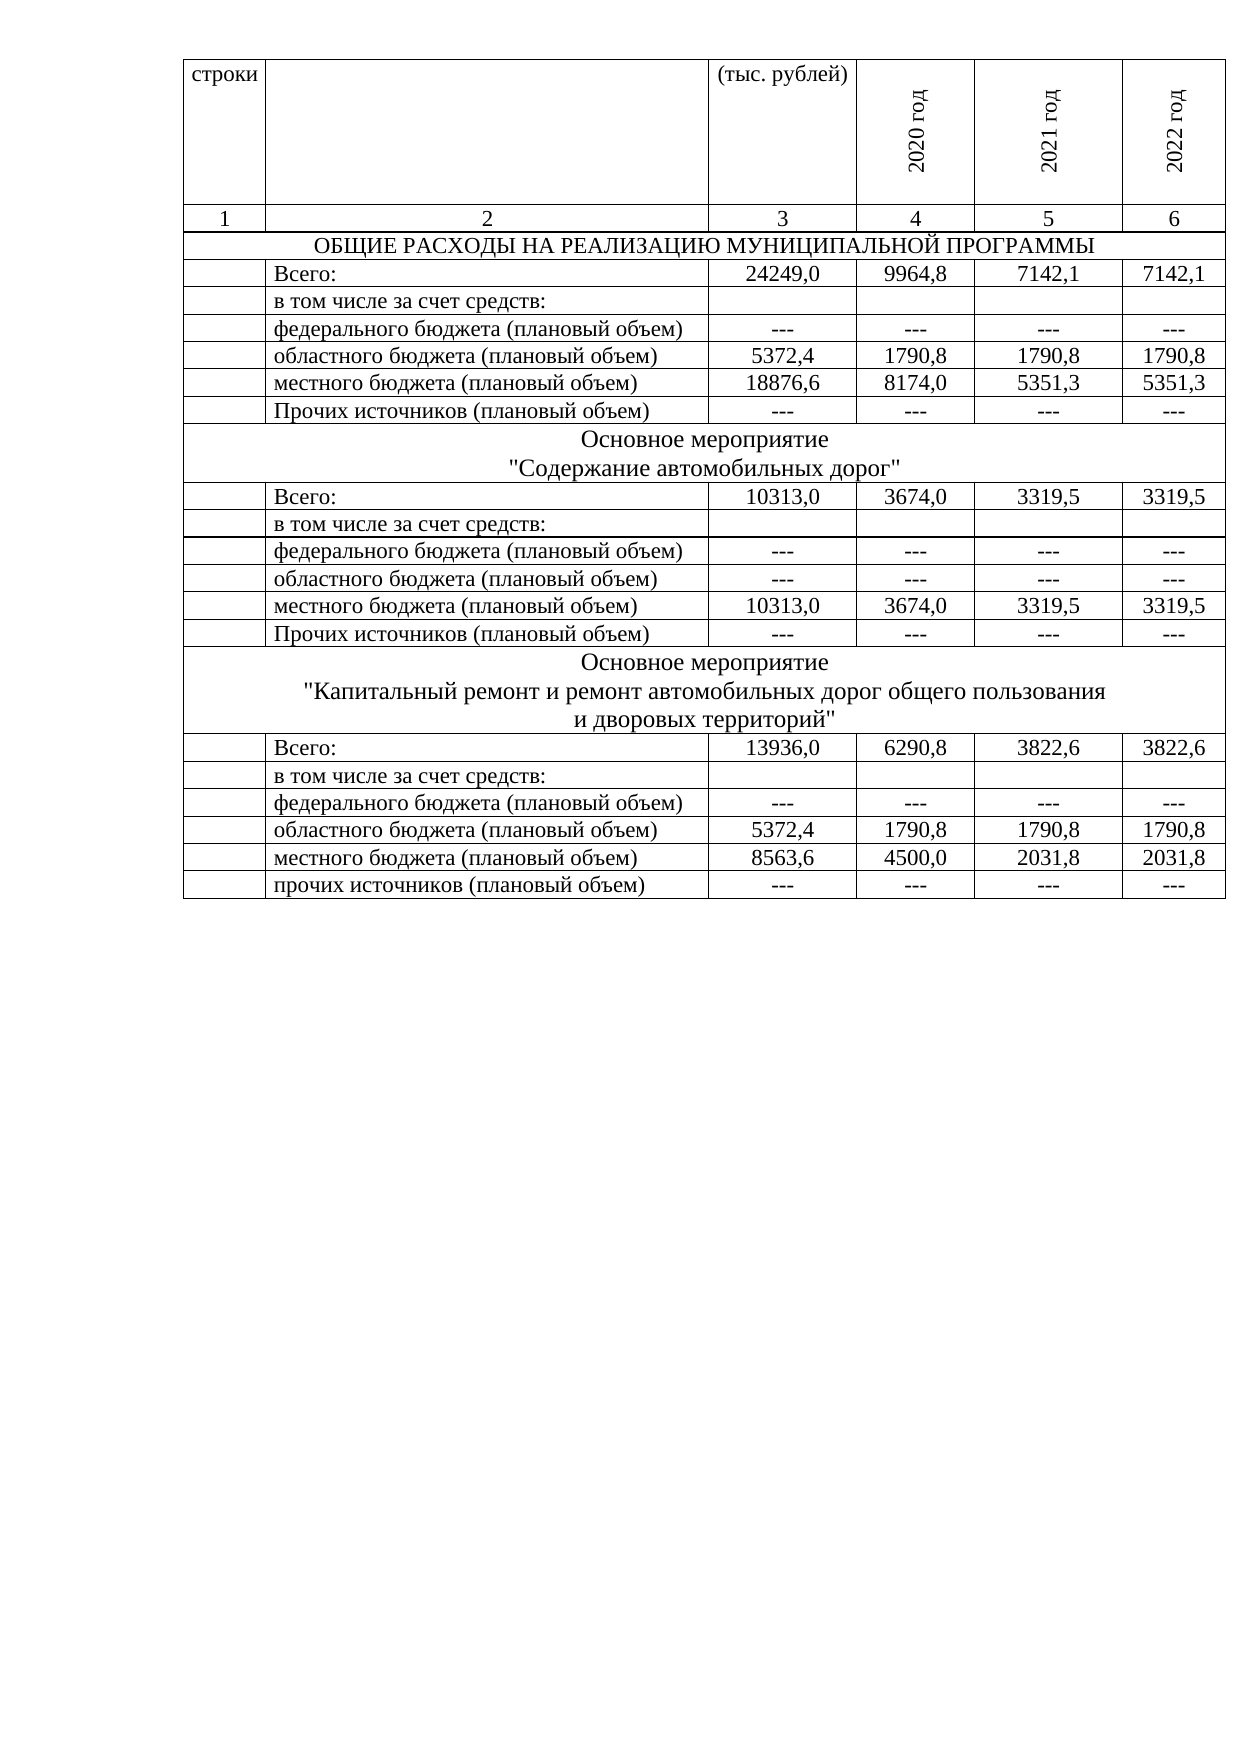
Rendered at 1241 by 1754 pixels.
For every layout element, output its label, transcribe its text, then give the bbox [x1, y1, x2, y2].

table_cell [184, 510, 265, 536]
table_cell 1 [184, 205, 265, 231]
table_cell [184, 565, 265, 591]
table_cell --- [857, 620, 974, 646]
table_cell федерального бюджета (плановый объем) [266, 315, 708, 341]
table_cell --- [857, 538, 974, 564]
table_cell --- [857, 397, 974, 423]
table_cell ОБЩИЕ РАСХОДЫ НА РЕАЛИЗАЦИЮ МУНИЦИПАЛЬНОЙ ПРОГРАММЫ [184, 233, 1225, 259]
table_cell [184, 483, 265, 509]
table_cell 3674,0 [857, 592, 974, 619]
table_cell [709, 287, 856, 313]
table_cell --- [1123, 620, 1225, 646]
table_cell [184, 844, 265, 870]
table_cell 3822,6 [1123, 734, 1225, 761]
table_cell --- [975, 871, 1122, 898]
table_cell областного бюджета (плановый объем) [266, 817, 708, 843]
table_cell --- [709, 538, 856, 564]
table_cell федерального бюджета (плановый объем) [266, 538, 708, 564]
table_cell Всего: [266, 483, 708, 509]
table_cell Основное мероприятие "Содержание автомобильных дорог" [184, 424, 1225, 482]
table_cell Всего: [266, 260, 708, 286]
table_cell --- [857, 315, 974, 341]
table_cell --- [1123, 397, 1225, 423]
table_cell областного бюджета (плановый объем) [266, 565, 708, 591]
table_cell [857, 762, 974, 788]
table_cell [1123, 287, 1225, 313]
table_cell [975, 510, 1122, 536]
table_cell 7142,1 [975, 260, 1122, 286]
table_cell [184, 397, 265, 423]
table_cell в том числе за счет средств: [266, 287, 708, 313]
table_cell 8174,0 [857, 369, 974, 396]
table_cell прочих источников (плановый объем) [266, 871, 708, 898]
table_cell [709, 510, 856, 536]
table_cell --- [1123, 315, 1225, 341]
table_cell [184, 817, 265, 843]
table_cell [184, 592, 265, 619]
table_cell --- [857, 871, 974, 898]
table_cell --- [709, 315, 856, 341]
table_cell 7142,1 [1123, 260, 1225, 286]
table_cell Прочих источников (плановый объем) [266, 397, 708, 423]
table_cell --- [1123, 538, 1225, 564]
table_cell [184, 287, 265, 313]
table_cell 2031,8 [975, 844, 1122, 870]
table_cell [857, 287, 974, 313]
table_cell [184, 342, 265, 368]
table_cell 4500,0 [857, 844, 974, 870]
table_cell --- [975, 620, 1122, 646]
table_cell 8563,6 [709, 844, 856, 870]
table_cell --- [975, 315, 1122, 341]
table_cell --- [857, 789, 974, 816]
table_cell 5372,4 [709, 342, 856, 368]
table_cell --- [1123, 789, 1225, 816]
table_cell 1790,8 [857, 817, 974, 843]
table_cell 5 [975, 205, 1122, 231]
table_cell 3319,5 [1123, 483, 1225, 509]
table_cell 2031,8 [1123, 844, 1225, 870]
table_cell 18876,6 [709, 369, 856, 396]
table_cell --- [975, 538, 1122, 564]
table_cell 3319,5 [975, 483, 1122, 509]
table_cell [184, 538, 265, 564]
table_cell 10313,0 [709, 483, 856, 509]
table_cell --- [709, 871, 856, 898]
table_cell --- [709, 565, 856, 591]
table_cell [184, 620, 265, 646]
table_cell 3822,6 [975, 734, 1122, 761]
table_cell 3319,5 [975, 592, 1122, 619]
table_cell местного бюджета (плановый объем) [266, 844, 708, 870]
table_cell [184, 789, 265, 816]
table_cell [184, 734, 265, 761]
table_cell 5372,4 [709, 817, 856, 843]
table_cell местного бюджета (плановый объем) [266, 369, 708, 396]
table_cell 1790,8 [975, 817, 1122, 843]
table_cell 2 [266, 205, 708, 231]
table_cell 1790,8 [975, 342, 1122, 368]
table_cell [184, 369, 265, 396]
table_cell 2020 год [857, 60, 974, 204]
table_cell 1790,8 [857, 342, 974, 368]
table_cell 3319,5 [1123, 592, 1225, 619]
table_cell [1123, 762, 1225, 788]
table_cell [1123, 510, 1225, 536]
table_cell [184, 762, 265, 788]
table_cell местного бюджета (плановый объем) [266, 592, 708, 619]
table_cell в том числе за счет средств: [266, 510, 708, 536]
table_cell 4 [857, 205, 974, 231]
table_cell в том числе за счет средств: [266, 762, 708, 788]
table_cell --- [1123, 871, 1225, 898]
table_cell 24249,0 [709, 260, 856, 286]
table_cell 1790,8 [1123, 342, 1225, 368]
table_cell 6 [1123, 205, 1225, 231]
table_cell 5351,3 [975, 369, 1122, 396]
table_cell [184, 315, 265, 341]
table_cell 10313,0 [709, 592, 856, 619]
table_cell 2022 год [1123, 60, 1225, 204]
table_header Всего (тыс. рублей) [709, 60, 856, 204]
table_cell --- [975, 565, 1122, 591]
table_cell Прочих источников (плановый объем) [266, 620, 708, 646]
table_cell [975, 287, 1122, 313]
table_header № строки [184, 60, 265, 204]
table_cell --- [709, 397, 856, 423]
table_cell федерального бюджета (плановый объем) [266, 789, 708, 816]
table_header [266, 60, 708, 204]
table_cell 13936,0 [709, 734, 856, 761]
table_cell Всего: [266, 734, 708, 761]
table_cell 5351,3 [1123, 369, 1225, 396]
table_cell --- [709, 789, 856, 816]
table_cell [857, 510, 974, 536]
table_cell --- [1123, 565, 1225, 591]
table_cell 3 [709, 205, 856, 231]
table_cell 1790,8 [1123, 817, 1225, 843]
table_cell областного бюджета (плановый объем) [266, 342, 708, 368]
table_cell 2021 год [975, 60, 1122, 204]
table_cell --- [709, 620, 856, 646]
table_cell --- [857, 565, 974, 591]
table_cell --- [975, 397, 1122, 423]
table_cell 9964,8 [857, 260, 974, 286]
table_cell 6290,8 [857, 734, 974, 761]
table_cell --- [975, 789, 1122, 816]
table_cell [184, 260, 265, 286]
table_cell [184, 871, 265, 898]
table_cell [975, 762, 1122, 788]
table_cell [709, 762, 856, 788]
table_cell Основное мероприятие "Капитальный ремонт и ремонт автомобильных дорог общего пользования и дворовых территорий" [184, 647, 1225, 733]
table_cell 3674,0 [857, 483, 974, 509]
